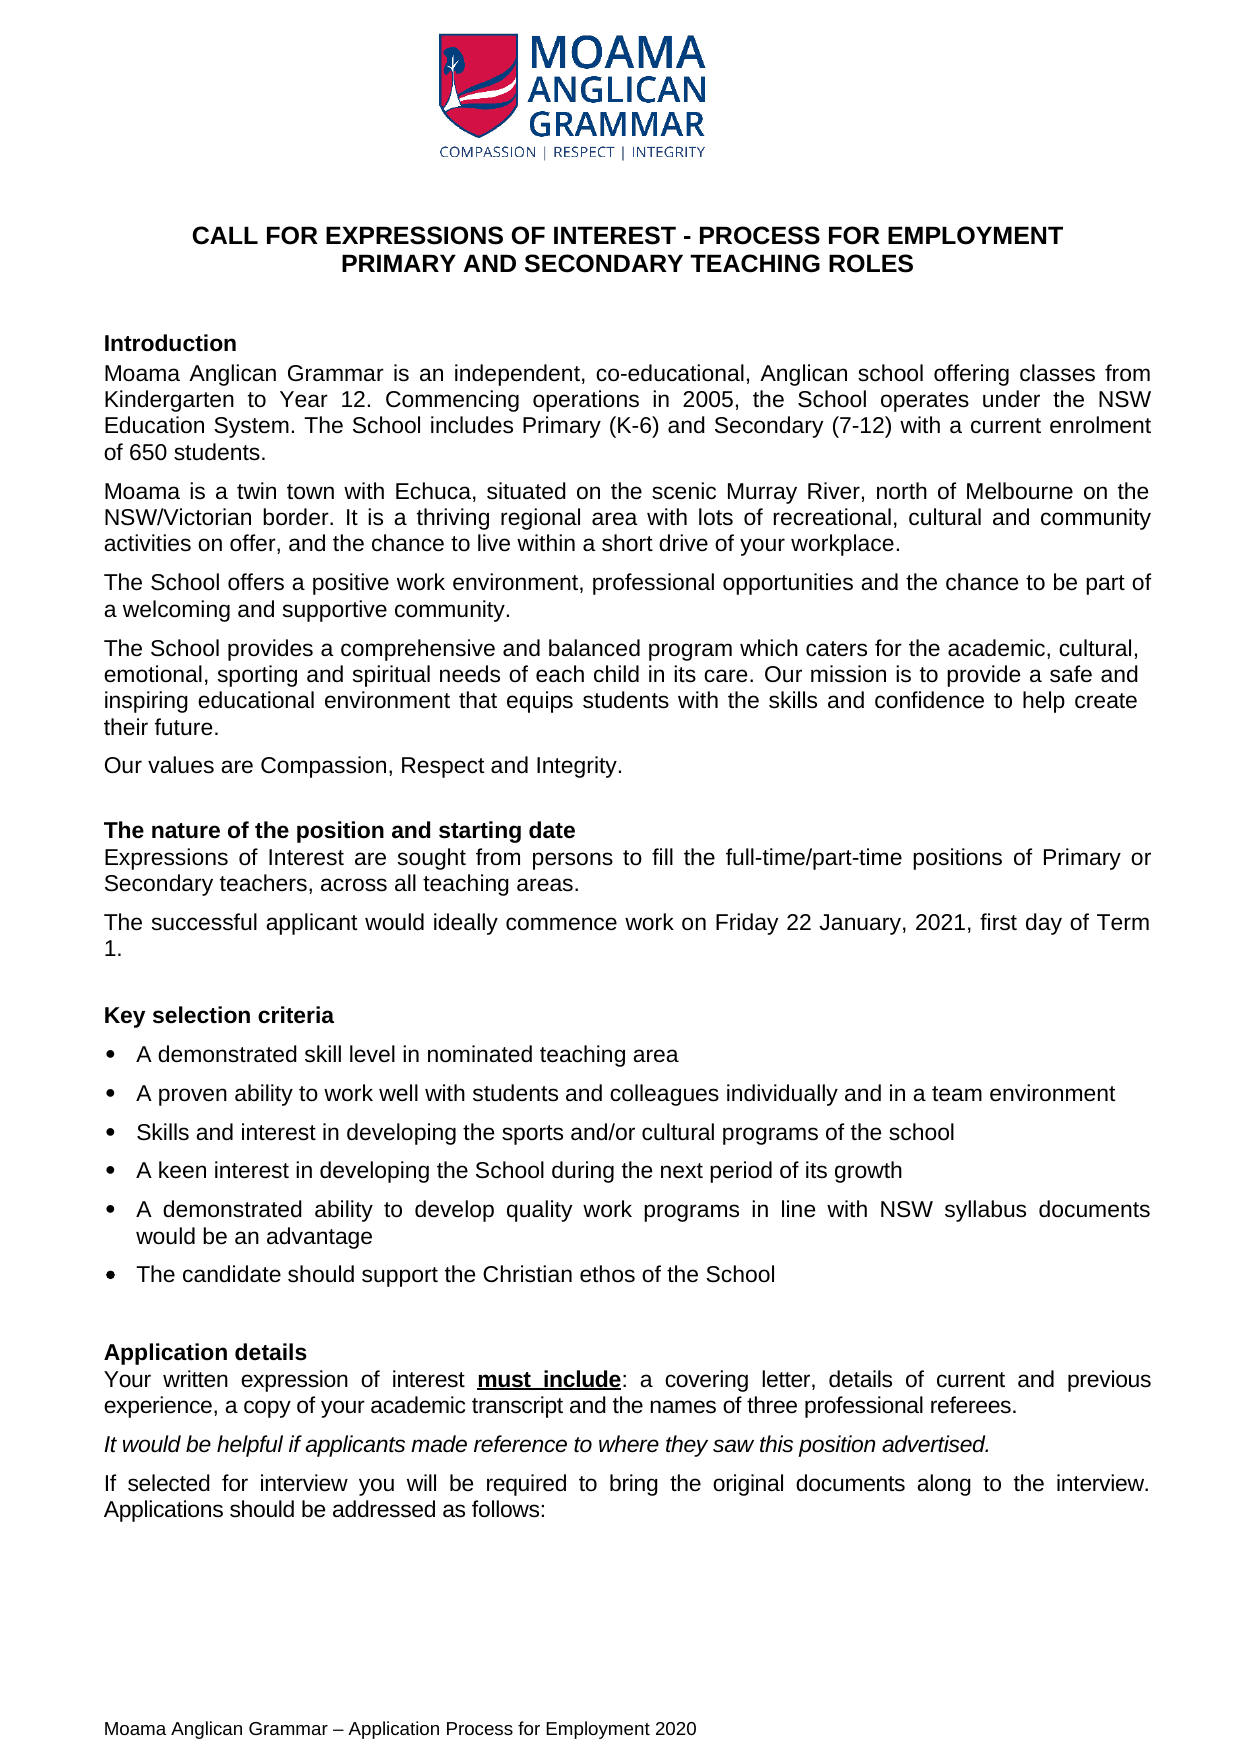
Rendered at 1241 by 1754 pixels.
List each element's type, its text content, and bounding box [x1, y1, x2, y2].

subtitle Application details [103, 1339, 1152, 1366]
subtitle The nature of the position and starting date [103, 817, 1152, 843]
text The School provides a comprehensive and balanced program which caters for the academic, cultural, emotional, sporting and spiritual needs of each child in its care. Our mission is to provide a safe and inspiring educational environment that equips students with the skills and confidence to help create their future. [103, 634, 1139, 740]
text The successful applicant would ideally commence work on Friday 22 January, 2021, first day of Term 1. [103, 909, 1152, 989]
subtitle CALL FOR EXPRESSIONS OF INTEREST - PROCESS FOR EMPLOYMENT PRIMARY AND SECONDARY TEACHING ROLES [103, 221, 1152, 278]
text Our values are Compassion, Respect and Integrity. [103, 752, 1152, 778]
text If selected for interview you will be required to bring the original documents along to the interview. Applications should be addressed as follows: [103, 1469, 1152, 1522]
list A proven ability to work well with students and colleagues individually and in a team environment [106, 1080, 1152, 1106]
text Introduction [103, 329, 1152, 356]
text It would be helpful if applicants made reference to where they saw this position advertised. [103, 1431, 1152, 1457]
picture [439, 29, 708, 161]
text Key selection criteria [103, 1002, 1152, 1028]
text Expressions of Interest are sought from persons to fill the full-time/part-time positions of Primary or Secondary teachers, across all teaching areas. [103, 843, 1152, 896]
list A demonstrated ability to develop quality work programs in line with NSW syllabus documents would be an advantage [106, 1196, 1152, 1249]
text The School offers a positive work environment, professional opportunities and the chance to be part of a welcoming and supportive community. [103, 569, 1152, 622]
list The candidate should support the Christian ethos of the School [106, 1261, 1152, 1288]
list Skills and interest in developing the sports and/or cultural programs of the school [106, 1118, 1152, 1145]
list A demonstrated skill level in nominated teaching area [106, 1041, 1152, 1067]
text Moama is a twin town with Echuca, situated on the scenic Murray River, north of Melbourne on the NSW/Victorian border. It is a thriving regional area with lots of recreational, cultural and community activities on offer, and the chance to live within a short drive of your workplace. [103, 478, 1152, 557]
text Moama Anglican Grammar is an independent, co-educational, Anglican school offering classes from Kindergarten to Year 12. Commencing operations in 2005, the School operates under the NSW Education System. The School includes Primary (K-6) and Secondary (7-12) with a current enrolment of 650 students. [103, 360, 1152, 465]
text Your written expression of interest must include: a covering letter, details of current and previous experience, a copy of your academic transcript and the names of three professional referees. [103, 1366, 1152, 1418]
list A keen interest in developing the School during the next period of its growth [106, 1157, 1152, 1184]
